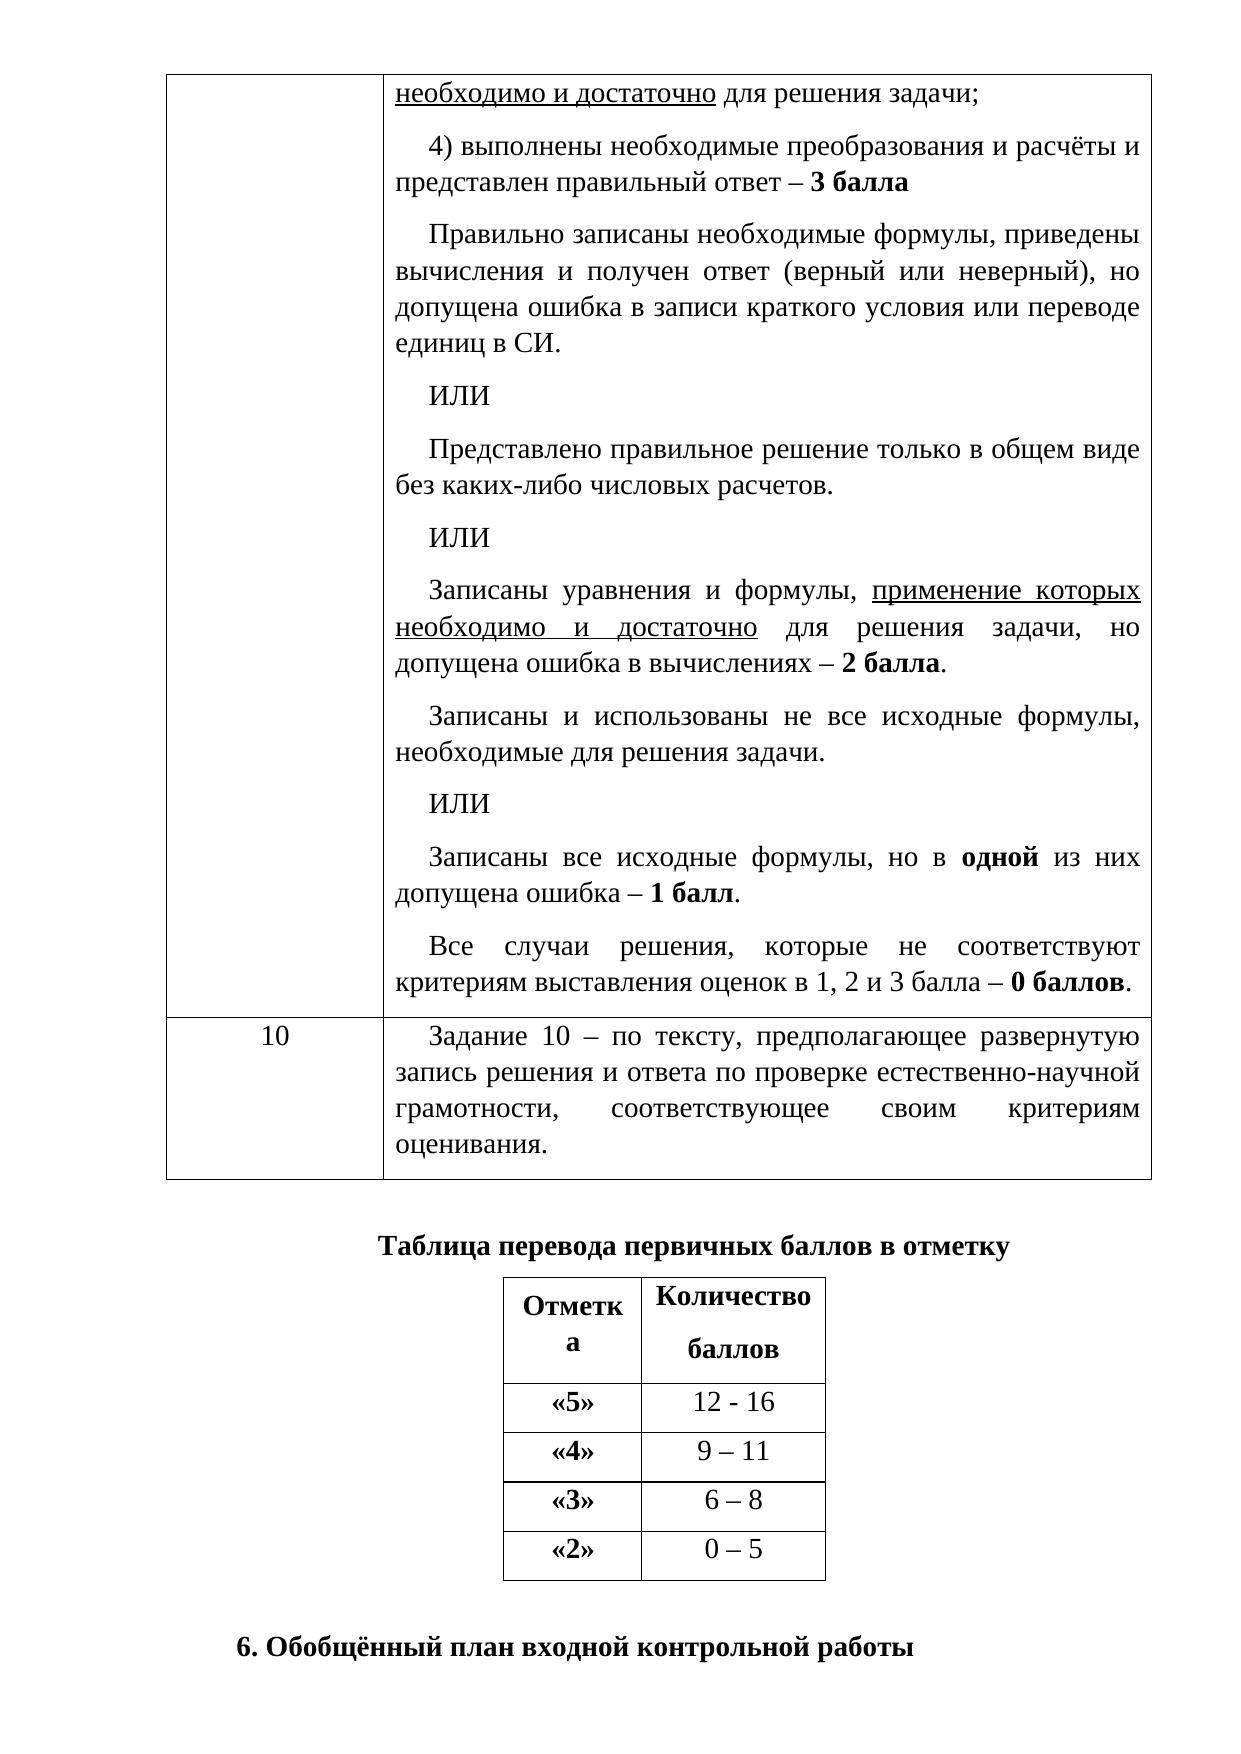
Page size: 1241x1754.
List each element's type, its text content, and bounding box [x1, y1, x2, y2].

table_header Отметка [504, 1278, 641, 1383]
table_cell 10 [167, 1018, 383, 1178]
table_header Количество баллов [642, 1278, 825, 1383]
table_cell 9 [167, 75, 383, 1017]
table_cell 12 - 16 [642, 1384, 825, 1432]
text 6. Обобщённый план входной контрольной работы [177, 1629, 1152, 1663]
table_cell «5» [504, 1384, 641, 1432]
table_cell «2» [504, 1532, 641, 1580]
table_cell «4» [504, 1433, 641, 1481]
table_cell 9 – 11 [642, 1433, 825, 1481]
table_cell 6 – 8 [642, 1483, 825, 1531]
table_cell «3» [504, 1483, 641, 1531]
text Таблица перевода первичных баллов в отметку [177, 1228, 1152, 1262]
table_cell Задание 10 – по тексту, предполагающее развернутую запись решения и ответа по проверке естественно-научной грамотности, соответствующее своим критериям оценивания. [384, 1018, 1151, 1178]
table_cell 0 – 5 [642, 1532, 825, 1580]
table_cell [384, 75, 1151, 1017]
